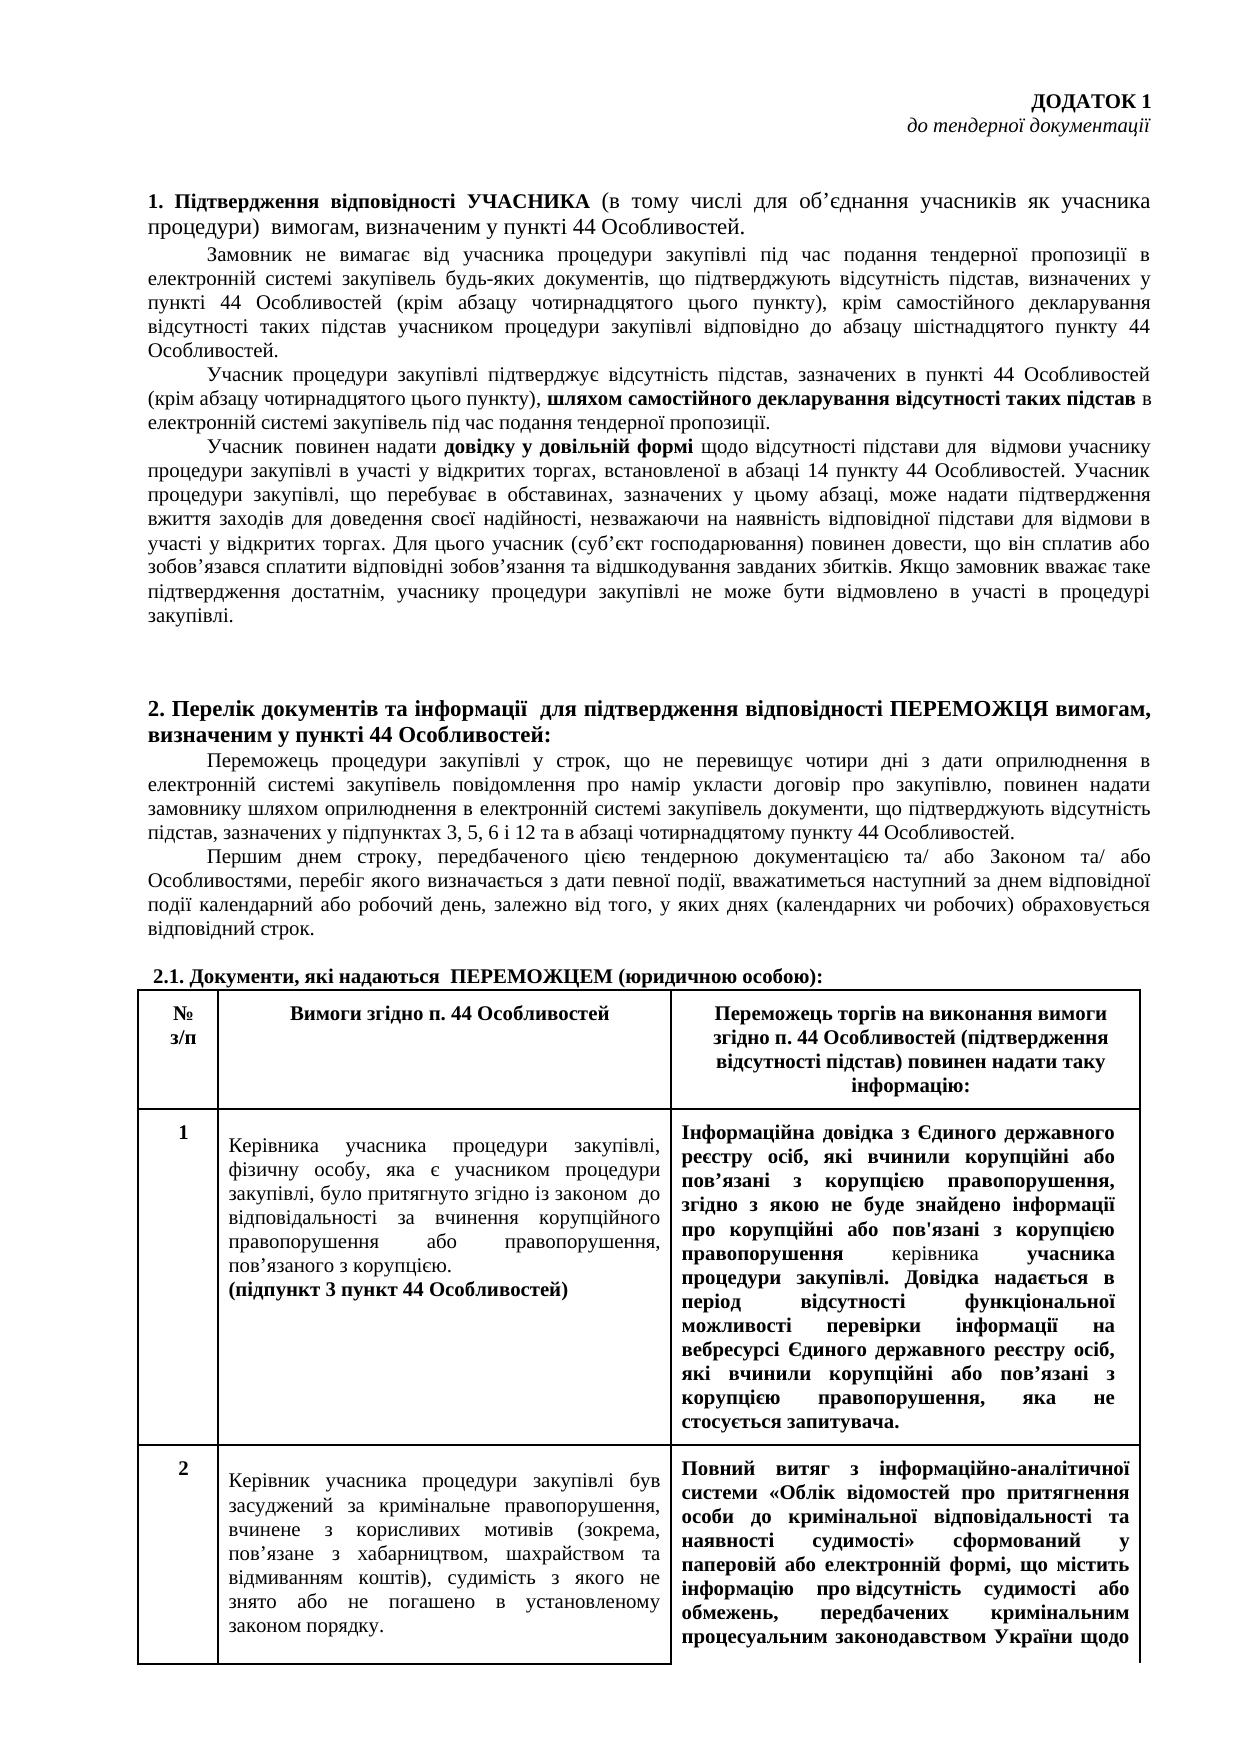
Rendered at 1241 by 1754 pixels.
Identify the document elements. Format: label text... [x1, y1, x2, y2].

table_cell 2 [139, 1446, 217, 1663]
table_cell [219, 1446, 670, 1663]
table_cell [672, 1446, 1139, 1663]
text Першим днем строку, передбаченого цією тендерною документацією та/ або Законом та/ або Особливостями, перебіг якого визначається з дати певної події, вважатиметься наступний за днем відповідної події календарний або робочий день, залежно від того, у яких днях (календарних чи робочих) обраховується відповідний строк. [148, 844, 1152, 940]
table_header Переможець торгів на виконання вимоги згідно п. 44 Особливостей (підтвердження відсутності підстав) повинен надати таку інформацію: [672, 991, 1139, 1108]
text Замовник не вимагає від учасника процедури закупівлі під час подання тендерної пропозиції в електронній системі закупівель будь-яких документів, що підтверджують відсутність підстав, визначених у пункті 44 Особливостей (крім абзацу чотирнадцятого цього пункту), крім самостійного декларування відсутності таких підстав учасником процедури закупівлі відповідно до абзацу шістнадцятого пункту 44 Особливостей. [148, 242, 1152, 362]
text 2. Перелік документів та інформації для підтвердження відповідності ПЕРЕМОЖЦЯ вимогам, визначеним у пункті 44 Особливостей: [148, 695, 1152, 748]
table_header № з/п [139, 991, 217, 1108]
text Переможець процедури закупівлі у строк, що не перевищує чотири дні з дати оприлюднення в електронній системі закупівель повідомлення про намір укласти договір про закупівлю, повинен надати замовнику шляхом оприлюднення в електронній системі закупівель документи, що підтверджують відсутність підстав, зазначених у підпунктах 3, 5, 6 і 12 та в абзаці чотирнадцятому пункту 44 Особливостей. [148, 748, 1152, 844]
text 2.1. Документи, які надаються ПЕРЕМОЖЦЕМ (юридичною особою): [148, 964, 1152, 988]
table_cell Керівника учасника процедури закупівлі, фізичну особу, яка є учасником процедури закупівлі, було притягнуто згідно із законом до відповідальності за вчинення корупційного правопорушення або правопорушення, пов’язаного з корупцією. (підпункт 3 пункт 44 Особливостей) [219, 1110, 670, 1443]
text до тендерної документації [737, 113, 1152, 137]
text 1. Підтвердження відповідності УЧАСНИКА (в тому числі для об’єднання учасників як учасника процедури) вимогам, визначеним у пункті 44 Особливостей. [148, 187, 1152, 239]
text Учасник процедури закупівлі підтверджує відсутність підстав, зазначених в пункті 44 Особливостей (крім абзацу чотирнадцятого цього пункту), шляхом самостійного декларування відсутності таких підстав в електронній системі закупівель під час подання тендерної пропозиції. [148, 362, 1152, 434]
text Учасник повинен надати довідку у довільній формі щодо відсутності підстави для відмови учаснику процедури закупівлі в участі у відкритих торгах, встановленої в абзаці 14 пункту 44 Особливостей. Учасник процедури закупівлі, що перебуває в обставинах, зазначених у цьому абзаці, може надати підтвердження вжиття заходів для доведення своєї надійності, незважаючи на наявність відповідної підстави для відмови в участі у відкритих торгах. Для цього учасник (суб’єкт господарювання) повинен довести, що він сплатив або зобов’язався сплатити відповідні зобов’язання та відшкодування завданих збитків. Якщо замовник вважає таке підтвердження достатнім, учаснику процедури закупівлі не може бути відмовлено в участі в процедурі закупівлі. [148, 434, 1152, 627]
table_cell 1 [139, 1110, 217, 1443]
table_header Вимоги згідно п. 44 Особливостей [219, 991, 670, 1108]
text ДОДАТОК 1 [737, 88, 1152, 113]
table_cell Інформаційна довідка з Єдиного державного реєстру осіб, які вчинили корупційні або пов’язані з корупцією правопорушення, згідно з якою не буде знайдено інформації про корупційні або пов'язані з корупцією правопорушення керівника учасника процедури закупівлі. Довідка надається в період відсутності функціональної можливості перевірки інформації на вебресурсі Єдиного державного реєстру осіб, які вчинили корупційні або пов’язані з корупцією правопорушення, яка не стосується запитувача. [672, 1110, 1139, 1443]
